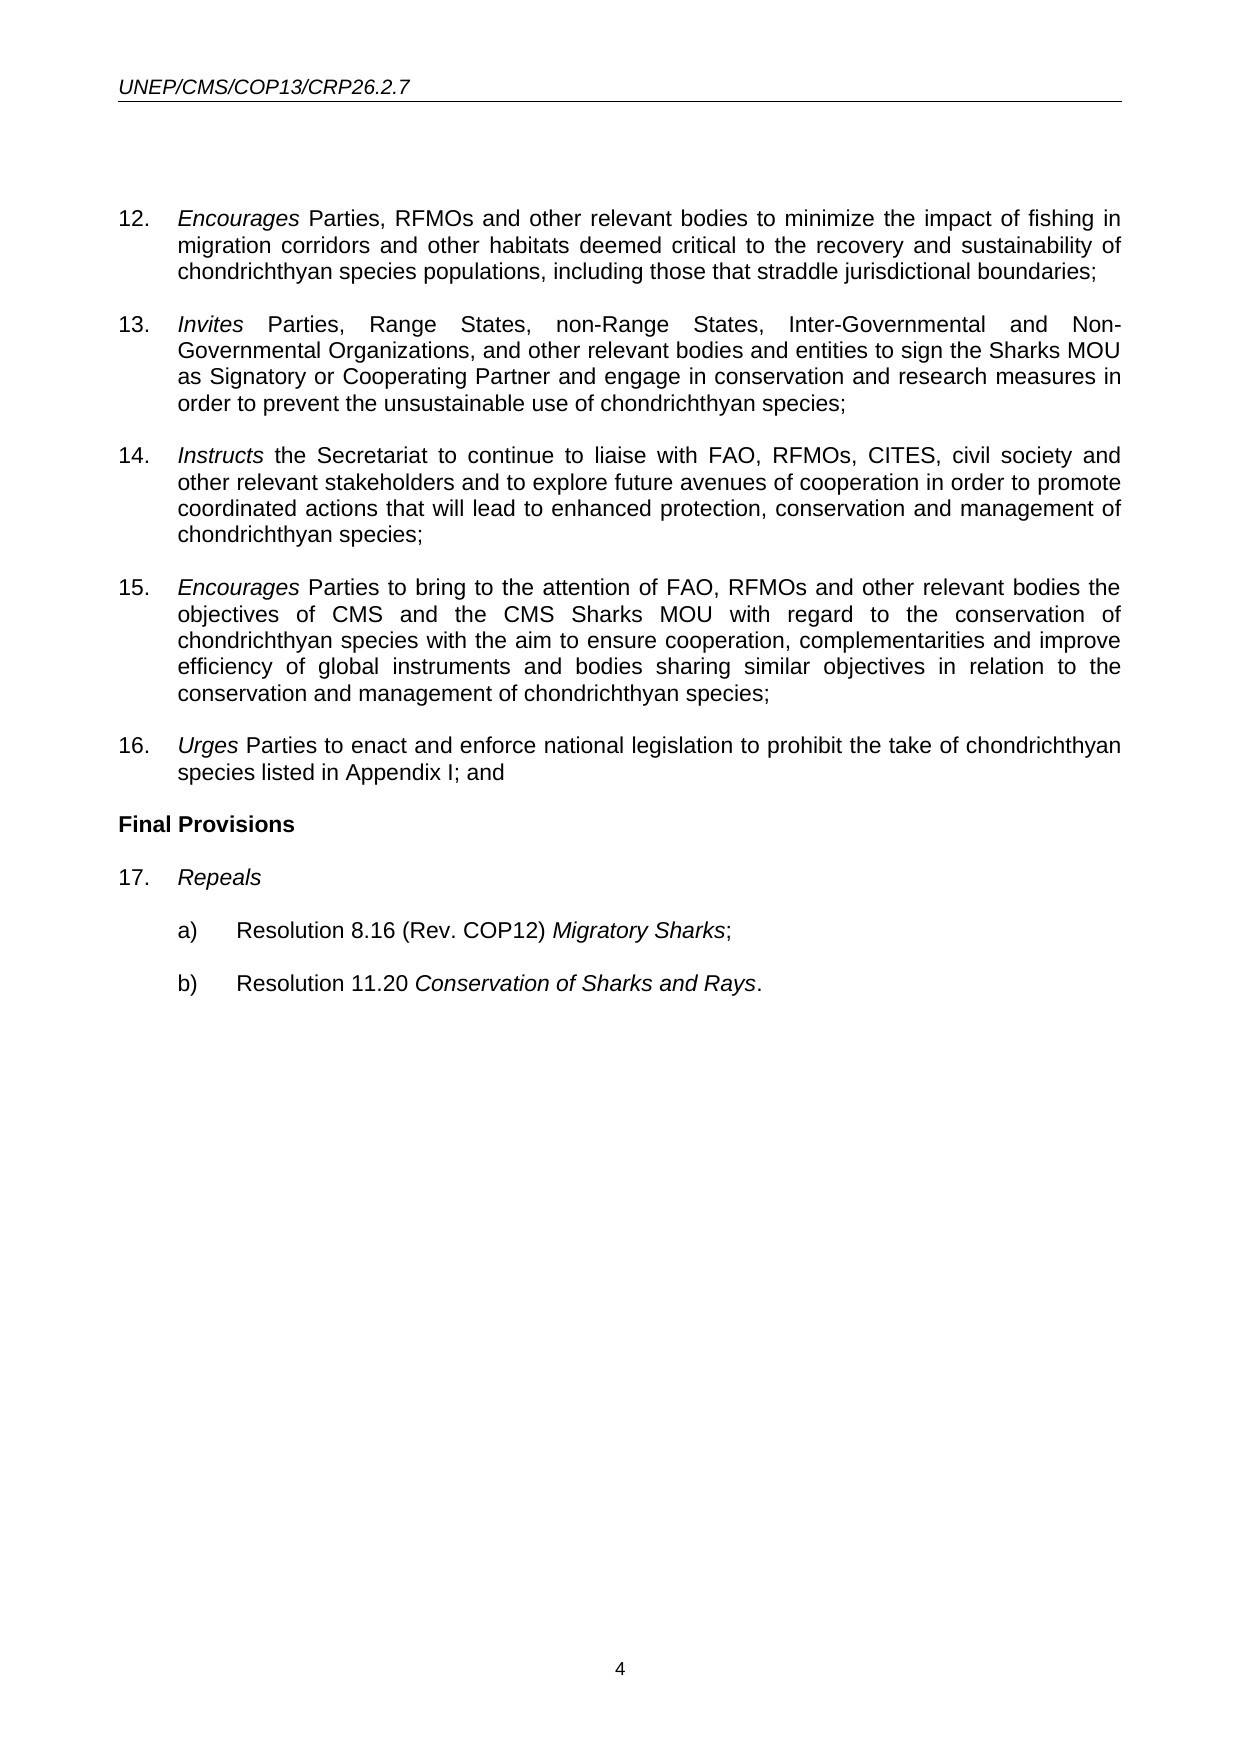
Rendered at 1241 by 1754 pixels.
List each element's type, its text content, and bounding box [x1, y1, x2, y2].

list Instructs the Secretariat to continue to liaise with FAO, RFMOs, CITES, civil society and other relevant stakeholders and to explore future avenues of cooperation in order to promote coordinated actions that will lead to enhanced protection, conservation and management of chondrichthyan species; [118, 442, 1122, 548]
list Invites Parties, Range States, non-Range States, Inter-Governmental and Non-Governmental Organizations, and other relevant bodies and entities to sign the Sharks MOU as Signatory or Cooperating Partner and engage in conservation and research measures in order to prevent the unsustainable use of chondrichthyan species; [118, 311, 1122, 416]
list Urges Parties to enact and enforce national legislation to prohibit the take of chondrichthyan species listed in Appendix I; and [118, 732, 1122, 785]
list Resolution 11.20 Conservation of Sharks and Rays. [177, 969, 1122, 996]
list Encourages Parties, RFMOs and other relevant bodies to minimize the impact of fishing in migration corridors and other habitats deemed critical to the recovery and sustainability of chondrichthyan species populations, including those that straddle jurisdictional boundaries; [118, 205, 1122, 284]
text Final Provisions [118, 811, 1122, 838]
list Repeals [118, 864, 1122, 890]
list Resolution 8.16 (Rev. COP12) Migratory Sharks; [177, 917, 1122, 943]
list Encourages Parties to bring to the attention of FAO, RFMOs and other relevant bodies the objectives of CMS and the CMS Sharks MOU with regard to the conservation of chondrichthyan species with the aim to ensure cooperation, complementarities and improve efficiency of global instruments and bodies sharing similar objectives in relation to the conservation and management of chondrichthyan species; [118, 574, 1122, 706]
